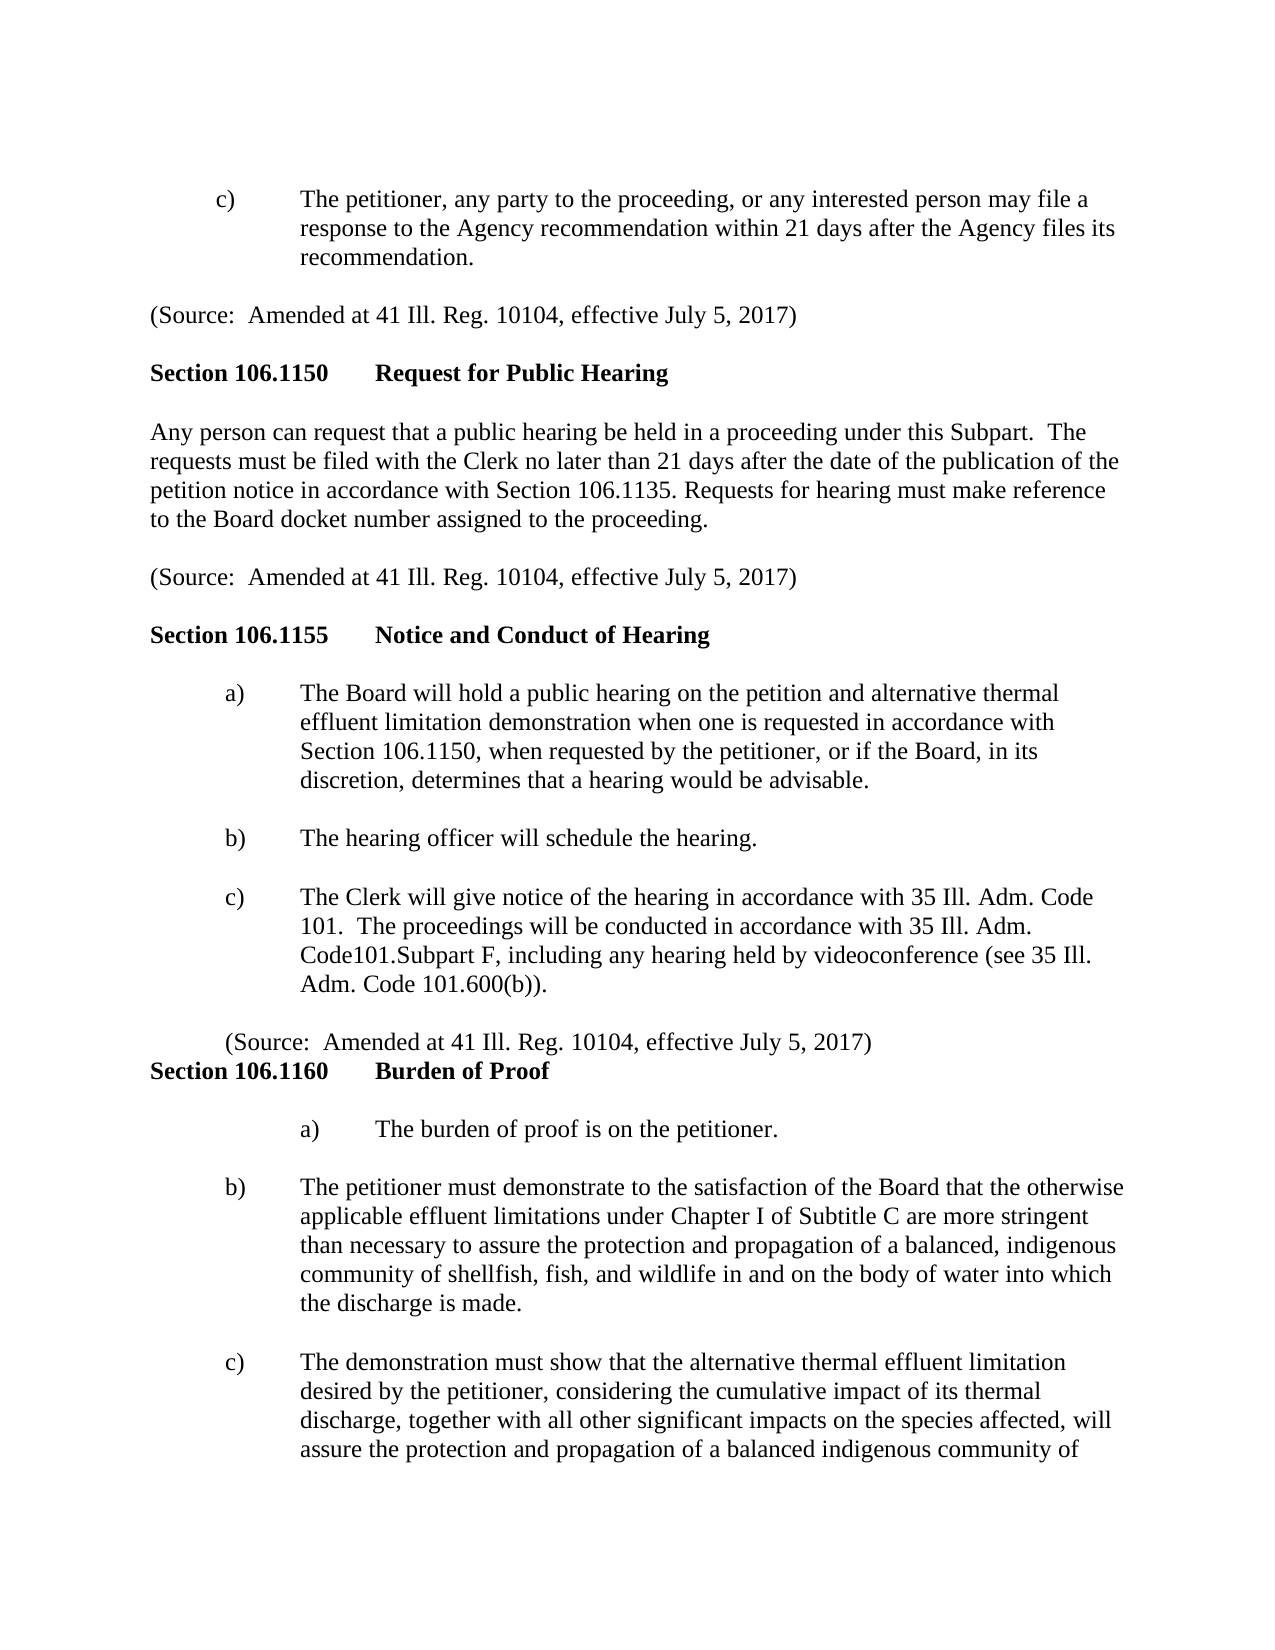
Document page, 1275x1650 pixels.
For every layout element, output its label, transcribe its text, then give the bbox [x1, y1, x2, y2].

text c) The Clerk will give notice of the hearing in accordance with 35 Ill. Adm. Code 101. The proceedings will be conducted in accordance with 35 Ill. Adm. Code101.Subpart F, including any hearing held by videoconference (see 35 Ill. Adm. Code 101.600(b)). [225, 881, 1125, 998]
text b) The petitioner must demonstrate to the satisfaction of the Board that the otherwise applicable effluent limitations under Chapter I of Subtitle C are more stringent than necessary to assure the protection and propagation of a balanced, indigenous community of shellfish, fish, and wildlife in and on the body of water into which the discharge is made. [225, 1172, 1125, 1317]
text (Source: Amended at 41 Ill. Reg. 10104, effective July 5, 2017) [150, 300, 1125, 329]
text (Source: Amended at 41 Ill. Reg. 10104, effective July 5, 2017) [150, 1027, 1125, 1056]
text Section 106.1155 Notice and Conduct of Hearing [150, 620, 1125, 649]
text b) The hearing officer will schedule the hearing. [225, 823, 1125, 852]
text a) The Board will hold a public hearing on the petition and alternative thermal effluent limitation demonstration when one is requested in accordance with Section 106.1150, when requested by the petitioner, or if the Board, in its discretion, determines that a hearing would be advisable. [225, 678, 1125, 794]
text Section 106.1150 Request for Public Hearing [150, 358, 1125, 387]
text (Source: Amended at 41 Ill. Reg. 10104, effective July 5, 2017) [150, 562, 1125, 591]
text c) The petitioner, any party to the proceeding, or any interested person may file a response to the Agency recommendation within 21 days after the Agency files its recommendation. [216, 184, 1125, 271]
text Section 106.1160 Burden of Proof [150, 1056, 1125, 1085]
text Any person can request that a public hearing be held in a proceeding under this Subpart. The requests must be filed with the Clerk no later than 21 days after the date of the publication of the petition notice in accordance with Section 106.1135. Requests for hearing must make reference to the Board docket number assigned to the proceeding. [150, 416, 1125, 533]
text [225, 1346, 1125, 1463]
text a) The burden of proof is on the petitioner. [225, 1114, 1125, 1143]
